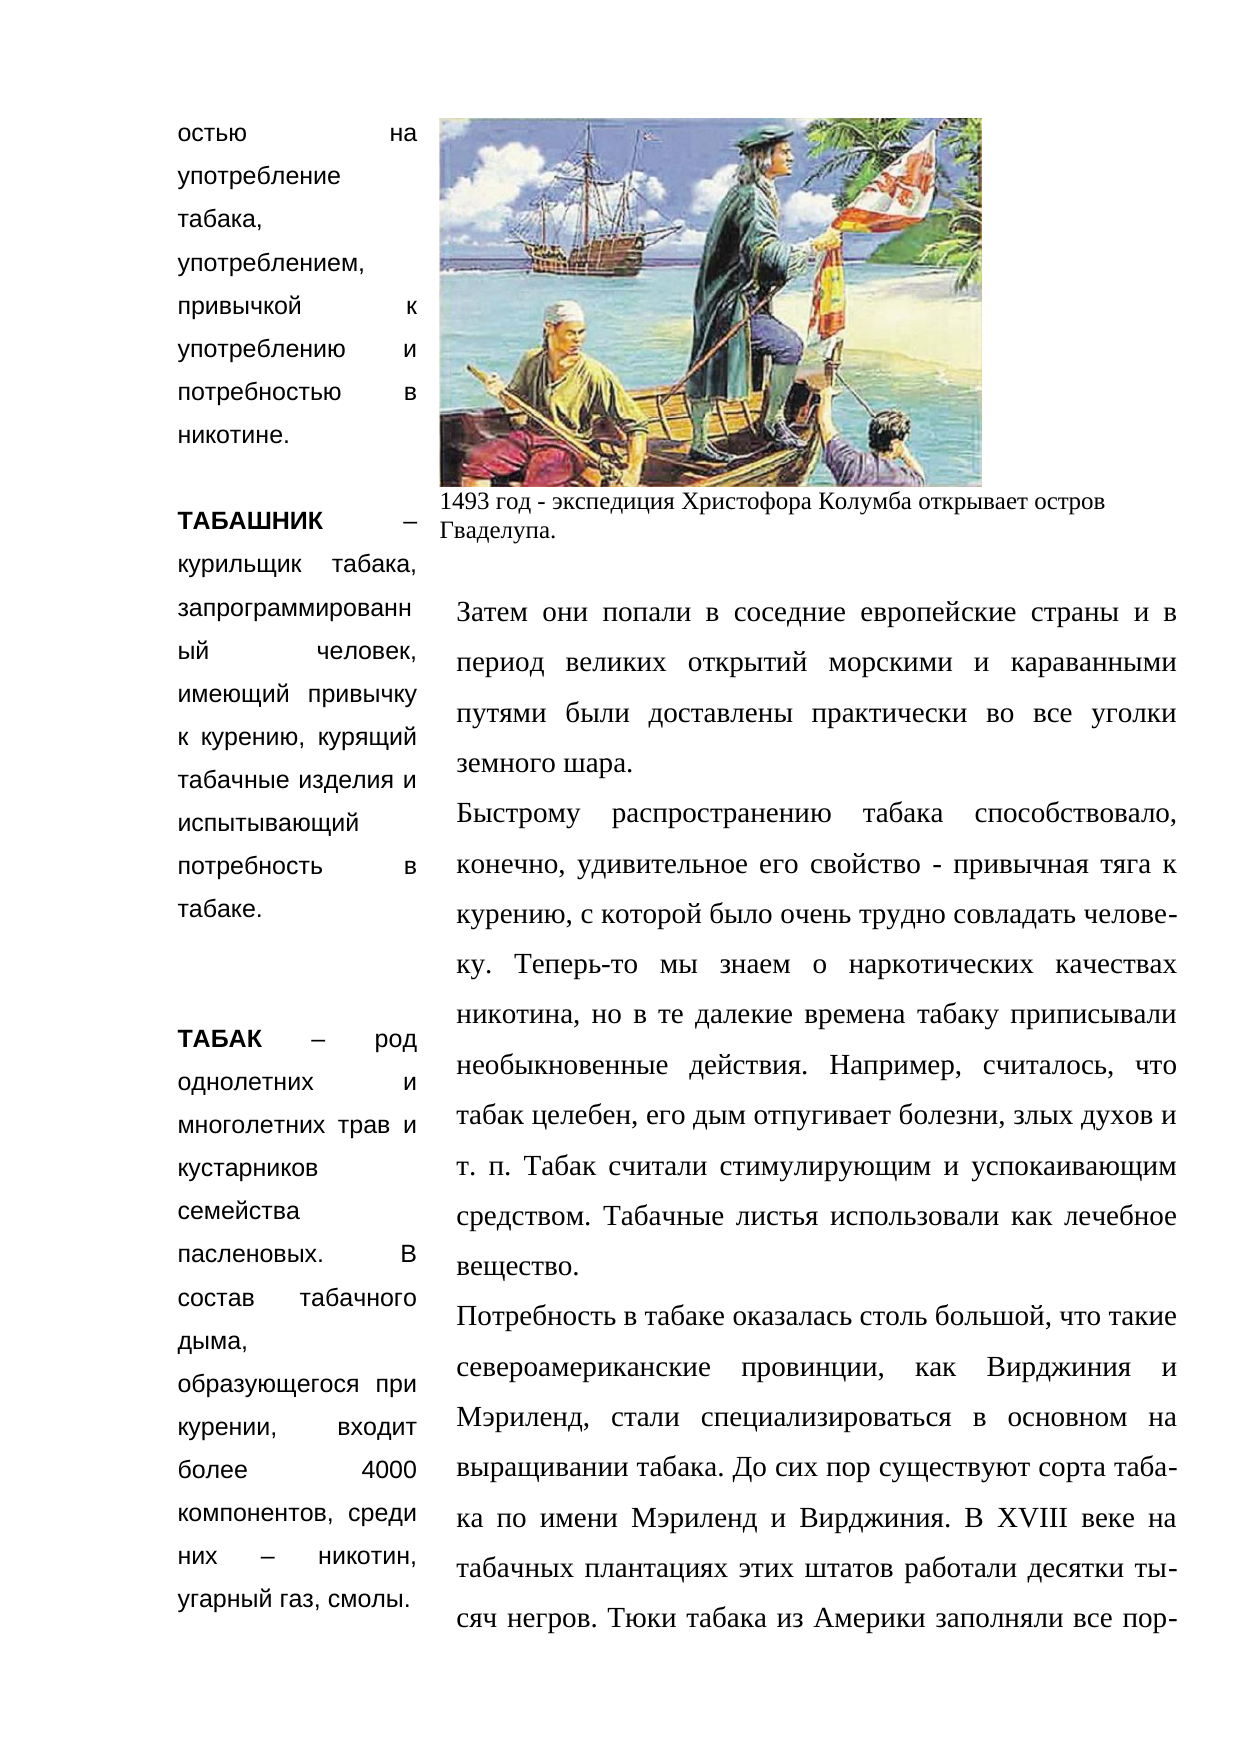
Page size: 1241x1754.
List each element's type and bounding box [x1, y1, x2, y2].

table_header [428, 118, 1189, 1634]
table_header [166, 118, 428, 1634]
picture [439, 118, 982, 487]
